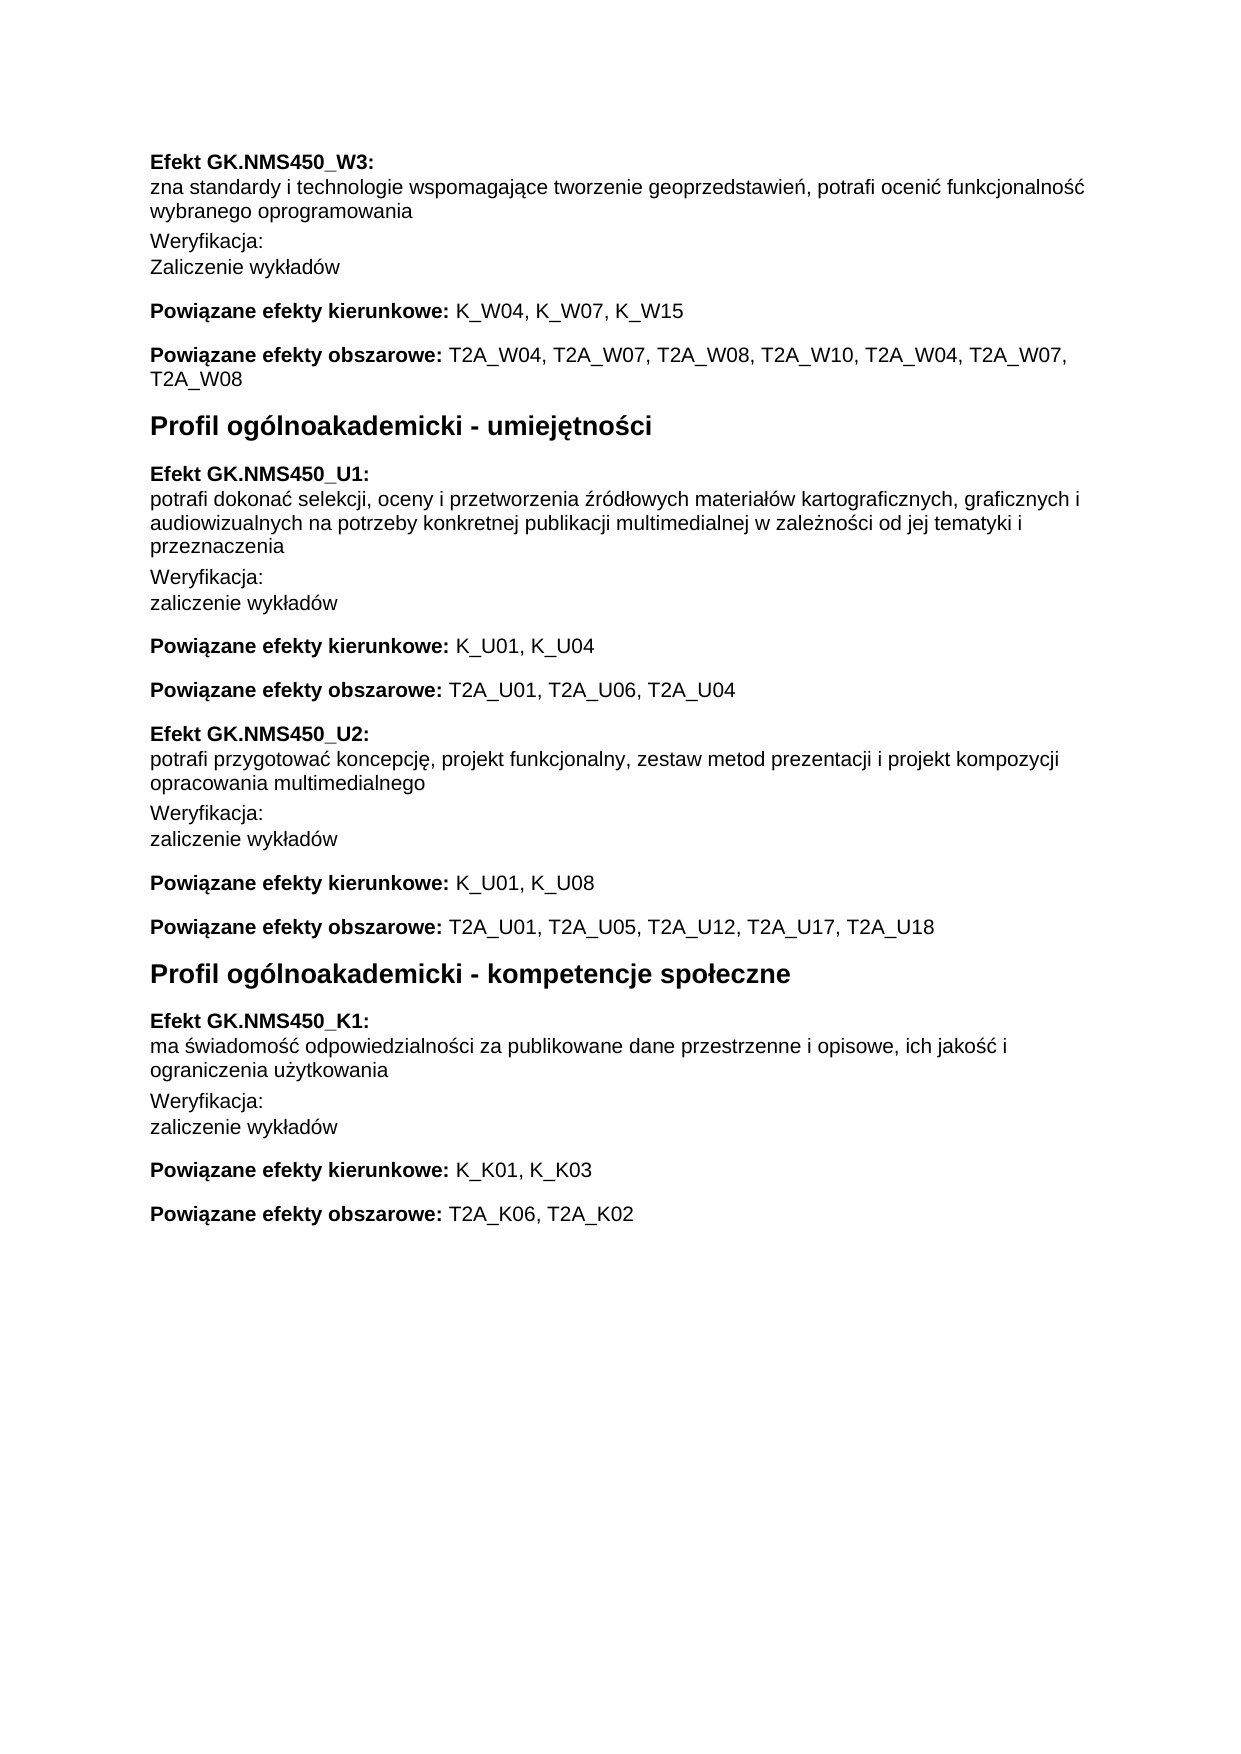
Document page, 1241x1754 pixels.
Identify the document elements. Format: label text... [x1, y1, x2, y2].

text Efekt GK.NMS450_U1: [150, 461, 1090, 485]
text ma świadomość odpowiedzialności za publikowane dane przestrzenne i opisowe, ich jakość i ograniczenia użytkowania [150, 1034, 1090, 1082]
text zaliczenie wykładów [150, 827, 1090, 851]
text zaliczenie wykładów [150, 591, 1090, 614]
text potrafi dokonać selekcji, oceny i przetworzenia źródłowych materiałów kartograficznych, graficznych i audiowizualnych na potrzeby konkretnej publikacji multimedialnej w zależności od jej tematyki i przeznaczenia [150, 486, 1090, 558]
text zaliczenie wykładów [150, 1114, 1090, 1138]
text Efekt GK.NMS450_K1: [150, 1009, 1090, 1033]
text Zaliczenie wykładów [150, 255, 1090, 279]
text zna standardy i technologie wspomagające tworzenie geoprzedstawień, potrafi ocenić funkcjonalność wybranego oprogramowania [150, 175, 1090, 223]
text Powiązane efekty obszarowe: T2A_U01, T2A_U05, T2A_U12, T2A_U17, T2A_U18 [150, 914, 1090, 938]
subtitle Profil ogólnoakademicki - kompetencje społeczne [150, 958, 1090, 989]
text Powiązane efekty obszarowe: T2A_K06, T2A_K02 [150, 1202, 1090, 1226]
subtitle Profil ogólnoakademicki - umiejętności [150, 410, 1090, 442]
text Powiązane efekty kierunkowe: K_U01, K_U04 [150, 634, 1090, 658]
text Powiązane efekty kierunkowe: K_W04, K_W07, K_W15 [150, 299, 1090, 323]
text Powiązane efekty obszarowe: T2A_U01, T2A_U06, T2A_U04 [150, 678, 1090, 702]
text Powiązane efekty obszarowe: T2A_W04, T2A_W07, T2A_W08, T2A_W10, T2A_W04, T2A_W07, T2A_W08 [150, 343, 1090, 391]
text Efekt GK.NMS450_U2: [150, 722, 1090, 746]
text Weryfikacja: [150, 564, 1090, 588]
text potrafi przygotować koncepcję, projekt funkcjonalny, zestaw metod prezentacji i projekt kompozycji opracowania multimedialnego [150, 747, 1090, 795]
text Weryfikacja: [150, 801, 1090, 825]
text Efekt GK.NMS450_W3: [150, 150, 1090, 174]
text Powiązane efekty kierunkowe: K_K01, K_K03 [150, 1158, 1090, 1182]
text Powiązane efekty kierunkowe: K_U01, K_U08 [150, 871, 1090, 895]
text Weryfikacja: [150, 1088, 1090, 1112]
text Weryfikacja: [150, 229, 1090, 253]
